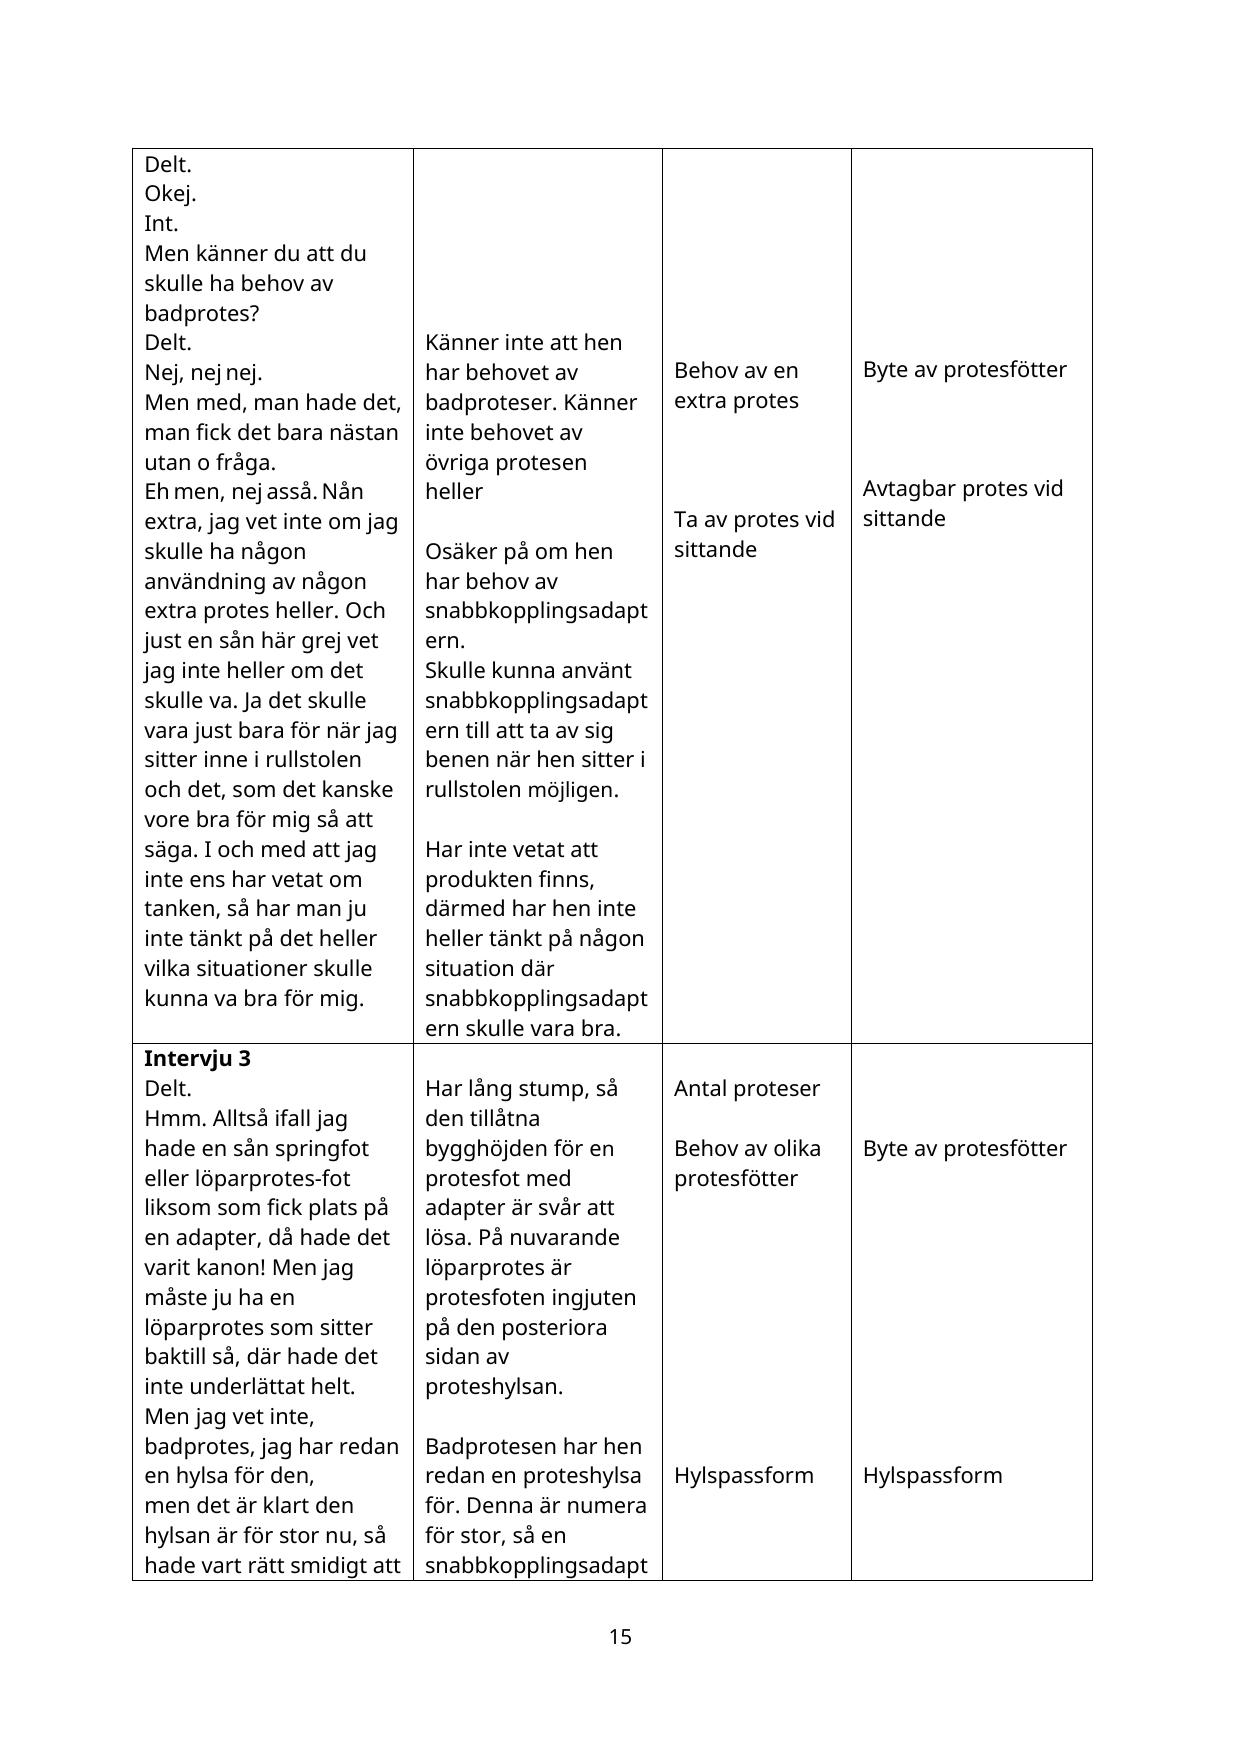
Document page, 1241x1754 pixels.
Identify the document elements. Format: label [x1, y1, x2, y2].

table_cell [133, 1044, 413, 1580]
table_cell [663, 149, 851, 1042]
table_cell [414, 149, 662, 1042]
table_cell [133, 149, 413, 1042]
table_cell [852, 149, 1092, 1042]
table_cell [852, 1044, 1092, 1580]
table_cell [414, 1044, 662, 1580]
table_cell [663, 1044, 851, 1580]
